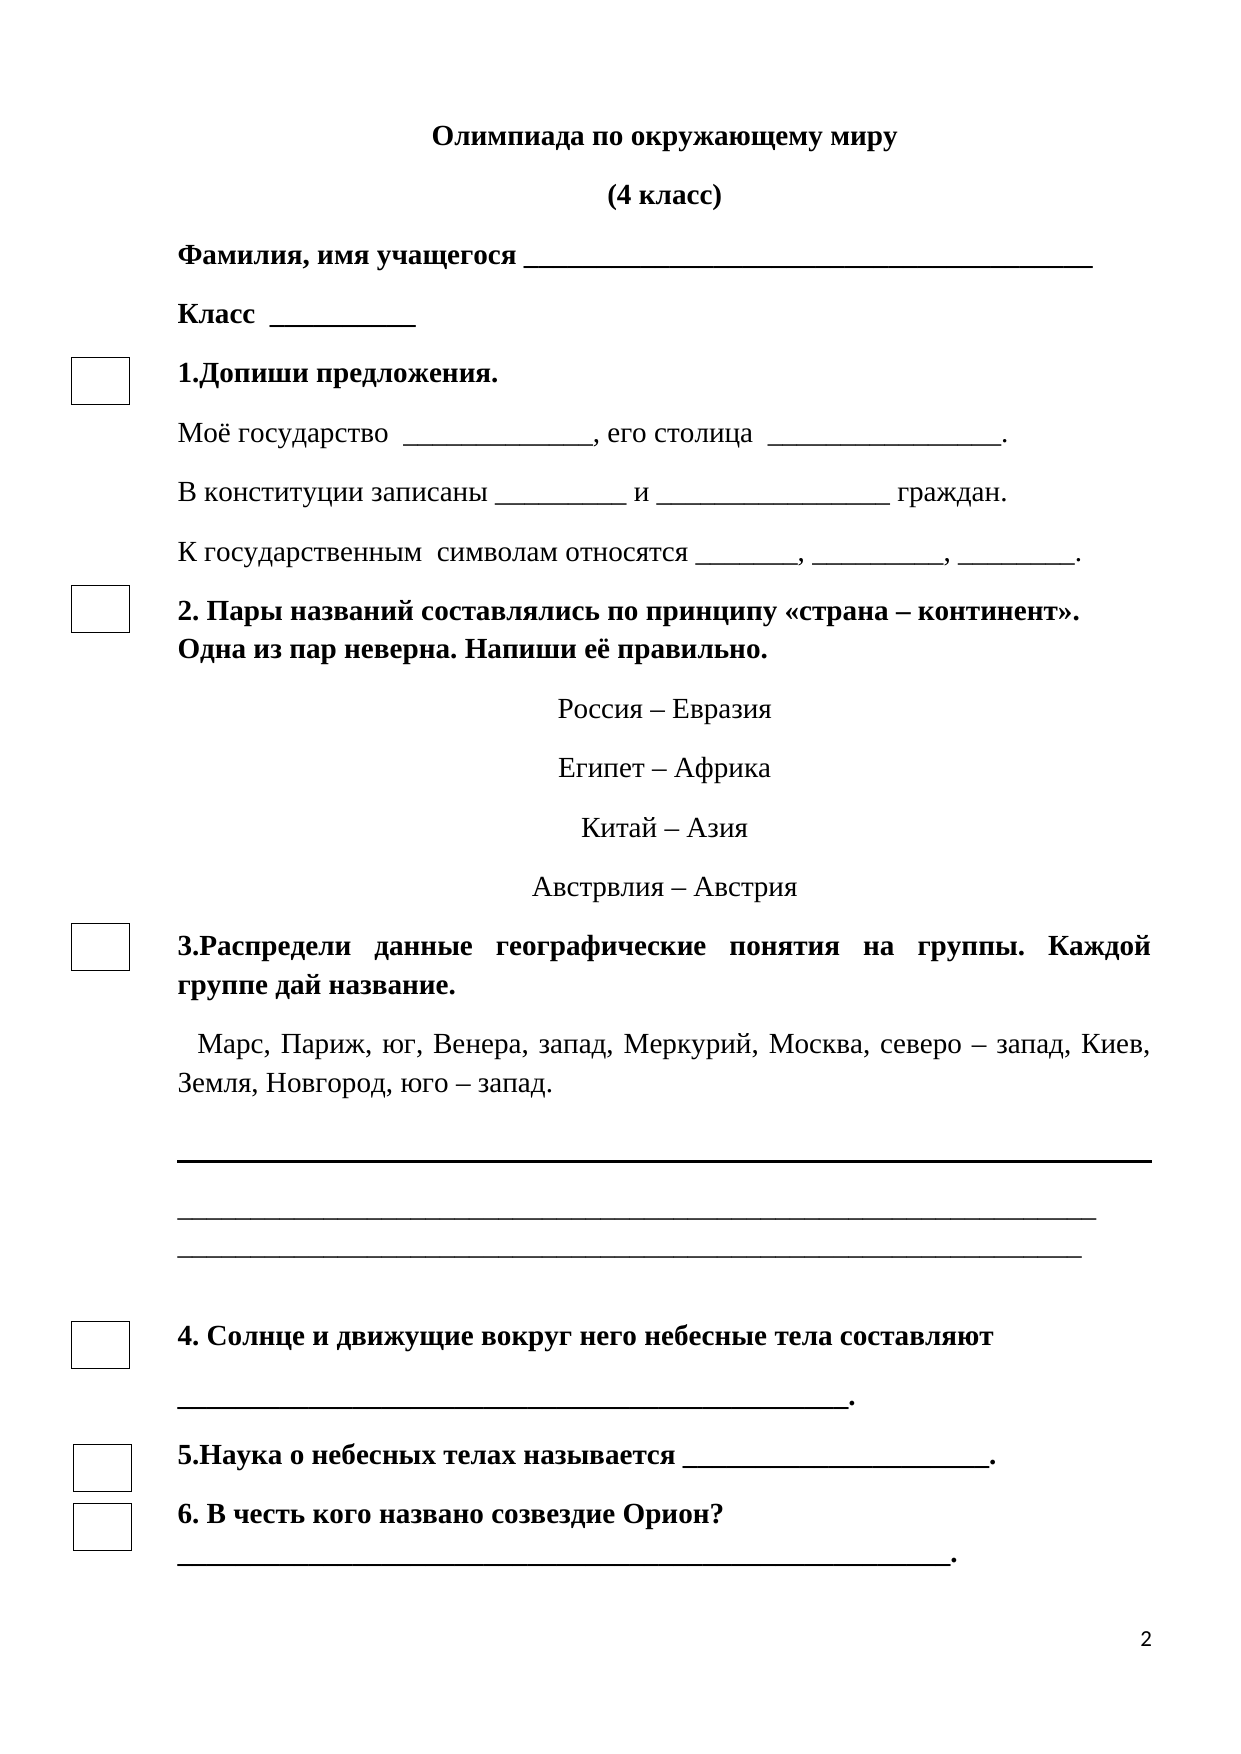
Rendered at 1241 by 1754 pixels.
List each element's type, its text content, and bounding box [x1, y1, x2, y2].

text В конституции записаны _________ и ________________ граждан. [177, 474, 1152, 508]
text 5.Наука о небесных телах называется _____________________. [177, 1437, 1152, 1471]
text 6. В честь кого названо созвездие Орион? _____________________________________________________. [177, 1496, 1152, 1568]
text 4. Солнце и движущие вокруг него небесные тела составляют [177, 1318, 1152, 1352]
text Китай – Азия [177, 810, 1152, 843]
text Моё государство _____________, его столица ________________. [177, 415, 1152, 448]
text Россия – Евразия [177, 691, 1152, 724]
text Марс, Париж, юг, Венера, запад, Меркурий, Москва, северо – запад, Киев, Земля, Новгород, юго – запад. [177, 1026, 1152, 1098]
text ______________________________________________. [177, 1378, 1152, 1411]
text 2. Пары названий составлялись по принципу «страна – континент». Одна из пар неверна. Напиши её правильно. [177, 593, 1152, 665]
text (4 класс) [177, 177, 1152, 211]
text Египет – Африка [177, 750, 1152, 784]
text 3.Распредели данные географические понятия на группы. Каждой группе дай название. [177, 928, 1152, 1001]
text Австрвлия – Австрия [177, 869, 1152, 903]
text Класс __________ [177, 296, 1152, 330]
text Фамилия, имя учащегося _______________________________________ [177, 237, 1152, 270]
text К государственным символам относятся _______, _________, ________. [177, 534, 1152, 567]
text Олимпиада по окружающему миру [177, 118, 1152, 152]
text _______________________________________________________________ ______________________________________________________________ [177, 1189, 1152, 1293]
text 1.Допиши предложения. [177, 356, 1152, 389]
